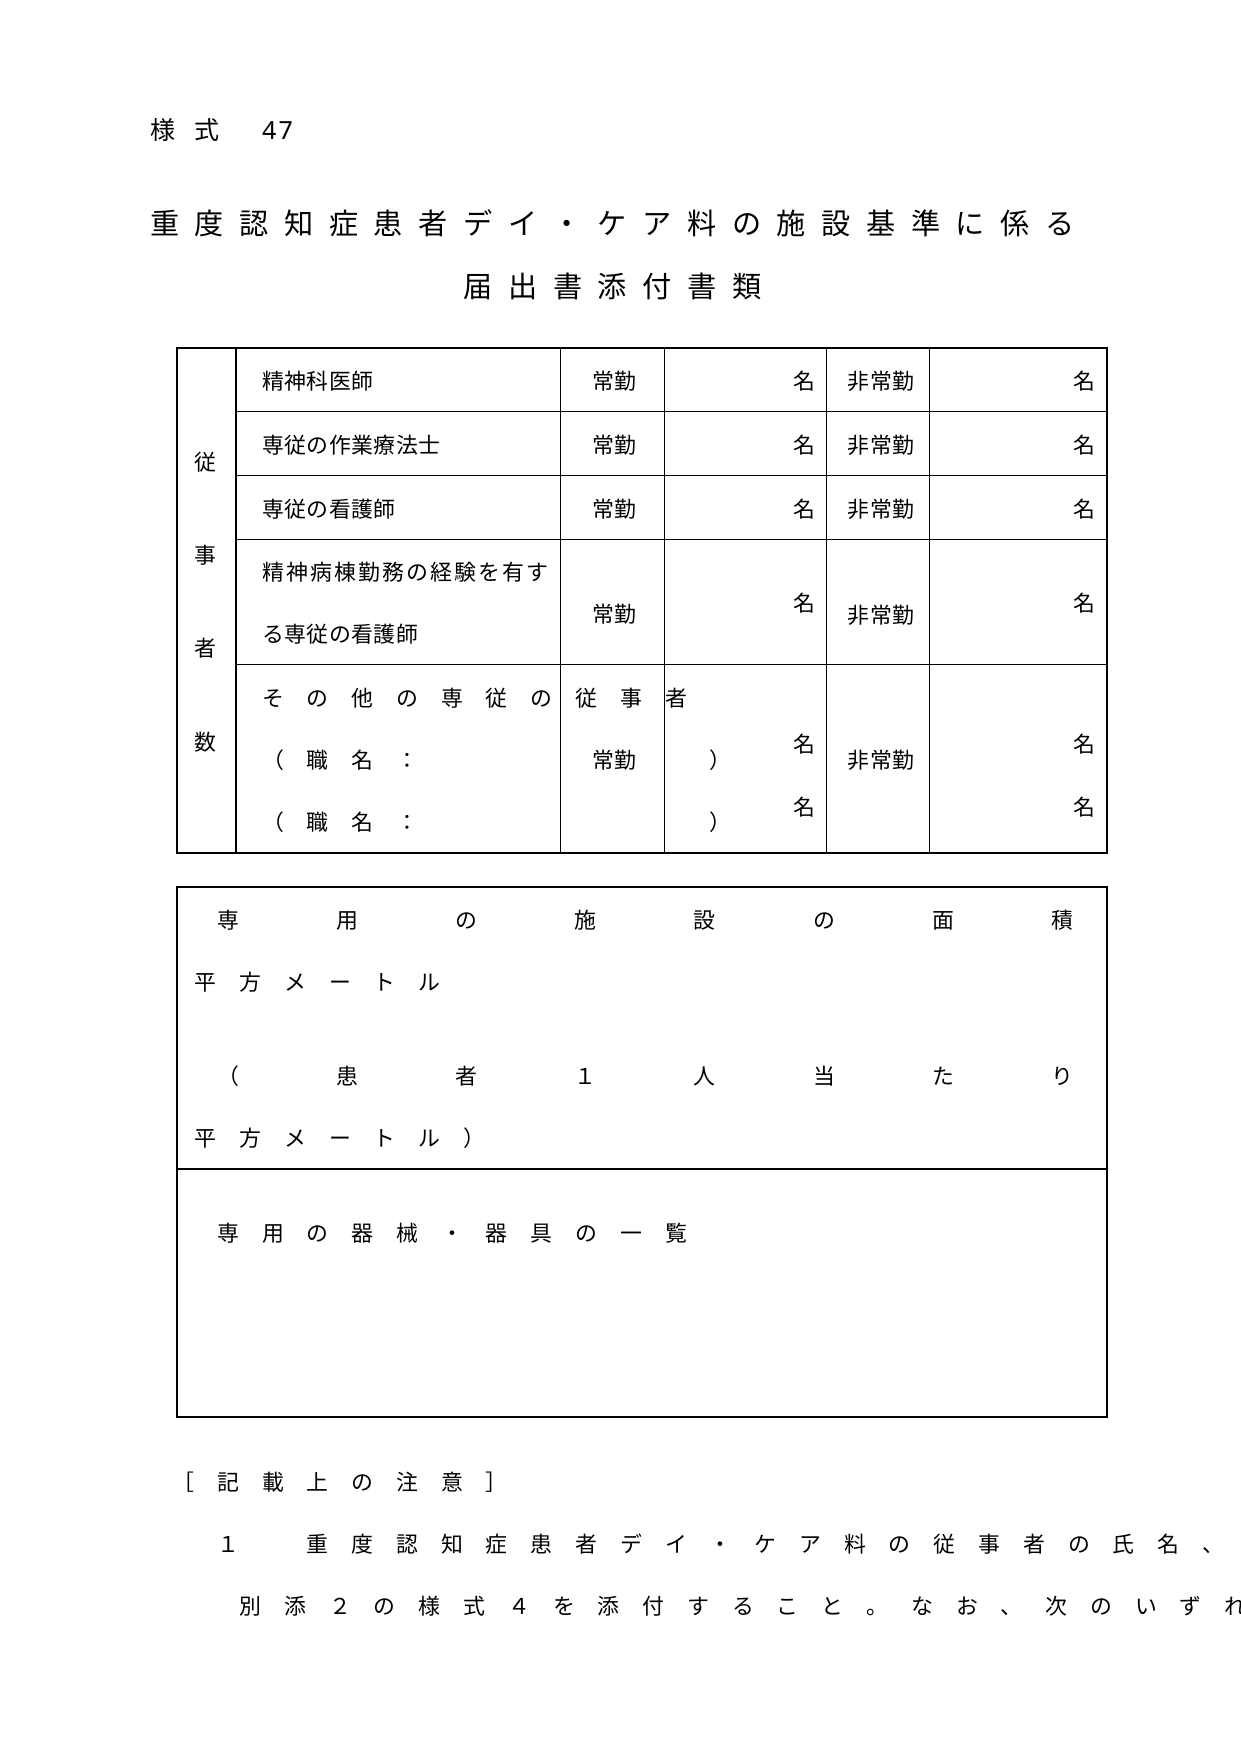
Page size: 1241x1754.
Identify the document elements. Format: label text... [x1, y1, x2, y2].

table_cell 名 [665, 412, 826, 475]
text 重度認知症患者デイ・ケア料の施設基準に係る届出書添付書類 [150, 191, 1090, 316]
text ［記載上の注意］ [161, 1449, 1090, 1511]
table_cell 常勤 [561, 665, 664, 852]
table_header 名 [930, 349, 1106, 411]
table_header 精神科医師 [237, 349, 560, 411]
table_cell 名 [930, 412, 1106, 475]
table_cell 常勤 [561, 476, 664, 539]
table_cell 名 [930, 476, 1106, 539]
table_cell 名 [665, 476, 826, 539]
table_header 非常勤 [827, 349, 929, 411]
table_cell 名 名 [930, 665, 1106, 852]
table_header 専用の施設の面積 平方メートル （患者１人当たり 平方メートル） [178, 888, 1106, 1168]
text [206, 1511, 1090, 1636]
table_cell 非常勤 [827, 540, 929, 664]
table_cell 専従の看護師 [237, 476, 560, 539]
table_cell 常勤 [561, 540, 664, 664]
text 様式47 [150, 97, 1090, 160]
table_cell 名 [665, 540, 826, 664]
table_cell 名 名 [665, 665, 826, 852]
table_cell 精神病棟勤務の経験を有する専従の看護師 [237, 540, 560, 664]
table_cell 専用の器械・器具の一覧 [178, 1170, 1106, 1416]
table_cell 名 [930, 540, 1106, 664]
table_header 名 [665, 349, 826, 411]
table_cell 非常勤 [827, 412, 929, 475]
table_cell 常勤 [561, 412, 664, 475]
table_header 常勤 [561, 349, 664, 411]
table_cell 非常勤 [827, 476, 929, 539]
table_cell 専従の作業療法士 [237, 412, 560, 475]
table_header 従 事 者 数 [178, 349, 235, 852]
table_cell 非常勤 [827, 665, 929, 852]
table_cell その他の専従の従事者 （職名： ） （職名： ） [237, 665, 560, 852]
